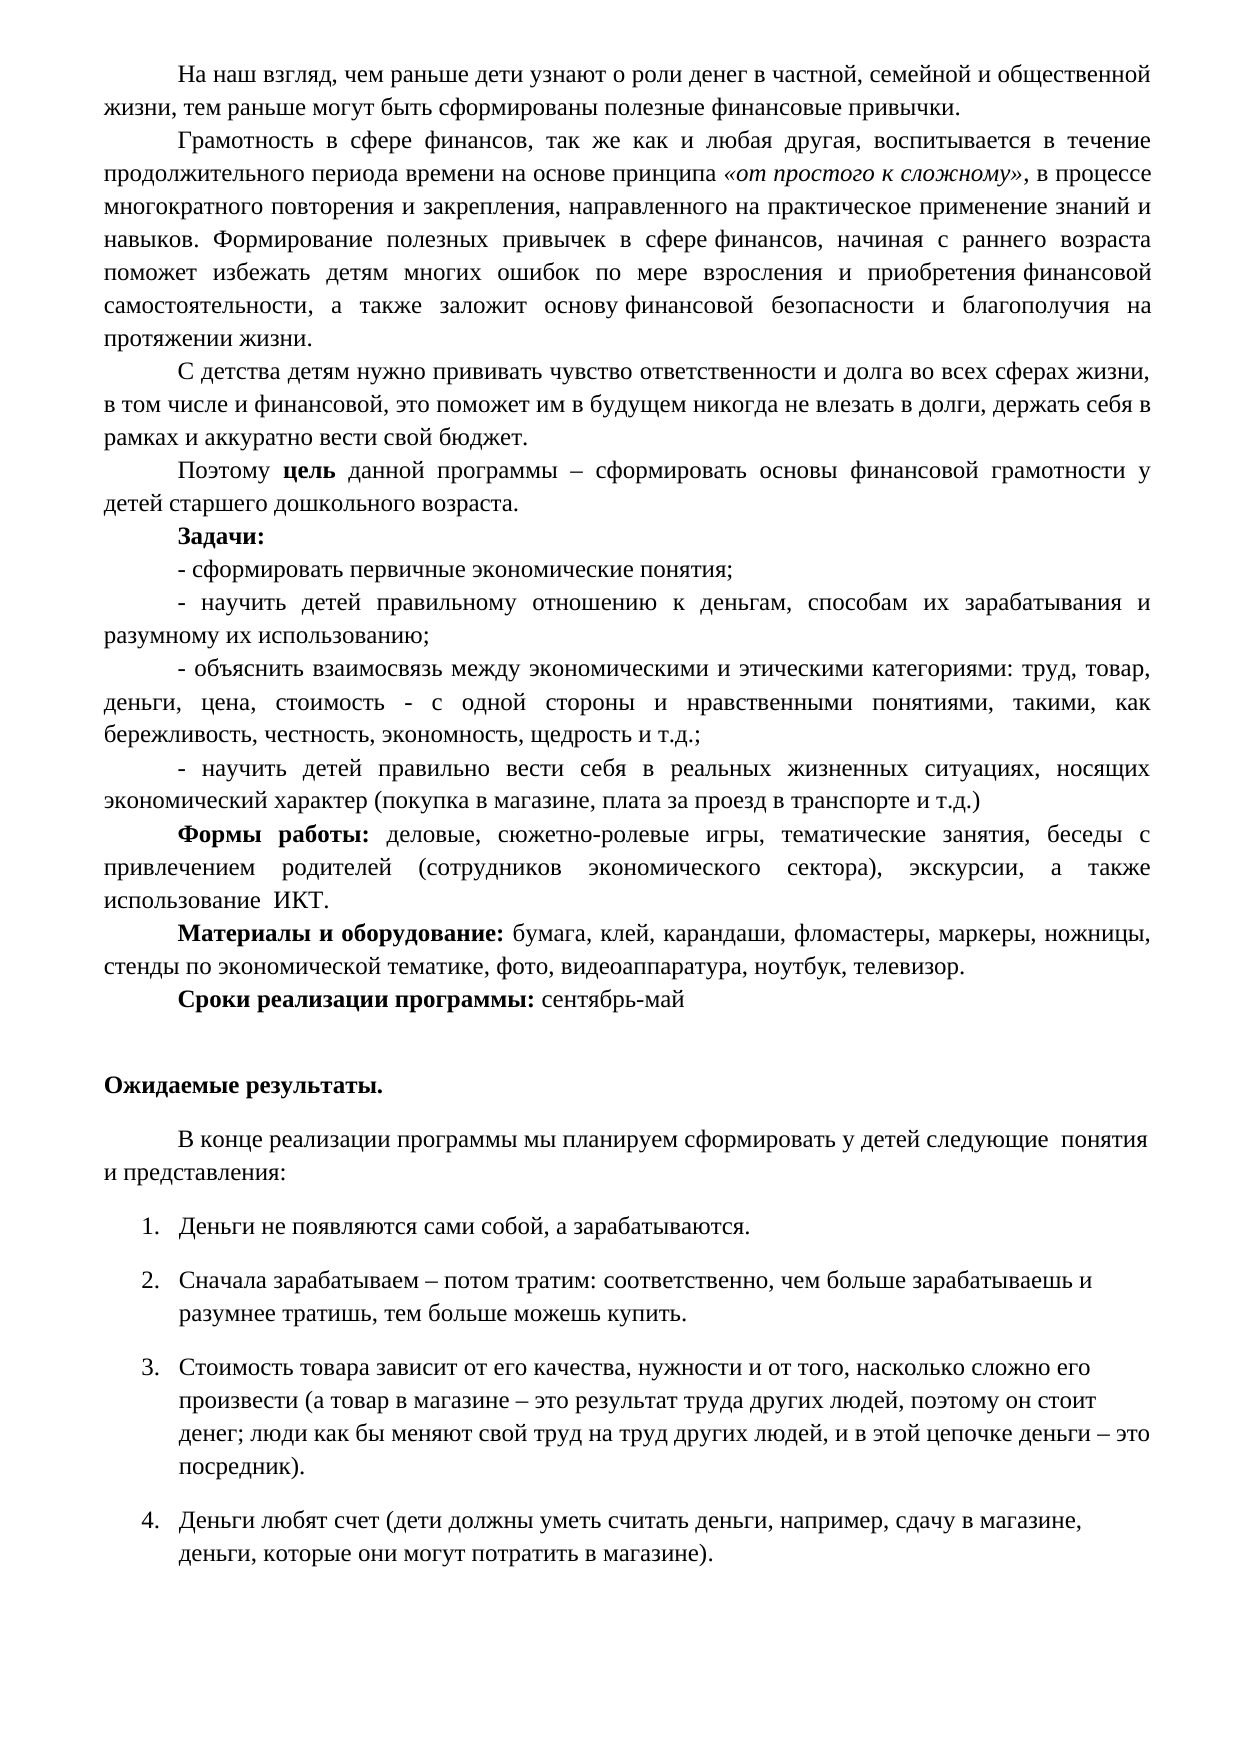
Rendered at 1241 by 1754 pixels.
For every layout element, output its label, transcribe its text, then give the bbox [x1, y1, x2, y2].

list Деньги не появляются сами собой, а зарабатываются. [141, 1211, 1152, 1240]
list Сначала зарабатываем – потом тратим: соответственно, чем больше зарабатываешь и разумнее тратишь, тем больше можешь купить. [141, 1265, 1152, 1327]
list Деньги любят счет (дети должны уметь считать деньги, например, сдачу в магазине, деньги, которые они могут потратить в магазине). [141, 1505, 1152, 1567]
text Задачи: [103, 521, 1152, 550]
text Поэтому цель данной программы – сформировать основы финансовой грамотности у детей старшего дошкольного возраста. [103, 455, 1152, 517]
list Стоимость товара зависит от его качества, нужности и от того, насколько сложно его произвести (а товар в магазине – это результат труда других людей, поэтому он стоит денег; люди как бы меняют свой труд на труд других людей, и в этой цепочке деньги – это посредник). [141, 1352, 1152, 1480]
text С детства детям нужно прививать чувство ответственности и долга во всех сферах жизни, в том числе и финансовой, это поможет им в будущем никогда не влезать в долги, держать себя в рамках и аккуратно вести свой бюджет. [103, 356, 1152, 451]
text На наш взгляд, чем раньше дети узнают о роли денег в частной, семейной и общественной жизни, тем раньше могут быть сформированы полезные финансовые привычки. [103, 59, 1152, 121]
text - научить детей правильному отношению к деньгам, способам их зарабатывания и разумному их использованию; [103, 587, 1152, 649]
text Формы работы: деловые, сюжетно-ролевые игры, тематические занятия, беседы с привлечением родителей (сотрудников экономического сектора), экскурсии, а также использование ИКТ. [103, 819, 1152, 913]
text Ожидаемые результаты. [103, 1071, 1152, 1099]
text - сформировать первичные экономические понятия; [103, 554, 1152, 583]
text - объяснить взаимосвязь между экономическими и этическими категориями: труд, товар, деньги, цена, стоимость - с одной стороны и нравственными понятиями, такими, как бережливость, честность, экономность, щедрость и т.д.; [103, 653, 1152, 748]
text - научить детей правильно вести себя в реальных жизненных ситуациях, носящих экономический характер (покупка в магазине, плата за проезд в транспорте и т.д.) [103, 753, 1152, 814]
text Материалы и оборудование: бумага, клей, карандаши, фломастеры, маркеры, ножницы, стенды по экономической тематике, фото, видеоаппаратура, ноутбук, телевизор. [103, 918, 1152, 979]
text В конце реализации программы мы планируем сформировать у детей следующие понятия и представления: [103, 1124, 1152, 1186]
text Сроки реализации программы: сентябрь-май [103, 984, 1152, 1012]
text Грамотность в сфере финансов, так же как и любая другая, воспитывается в течение продолжительного периода времени на основе принципа «от простого к сложному», в процессе многократного повторения и закрепления, направленного на практическое применение знаний и навыков. Формирование полезных привычек в сфере финансов, начиная с раннего возраста поможет избежать детям многих ошибок по мере взросления и приобретения финансовой самостоятельности, а также заложит основу финансовой безопасности и благополучия на протяжении жизни. [103, 125, 1152, 352]
